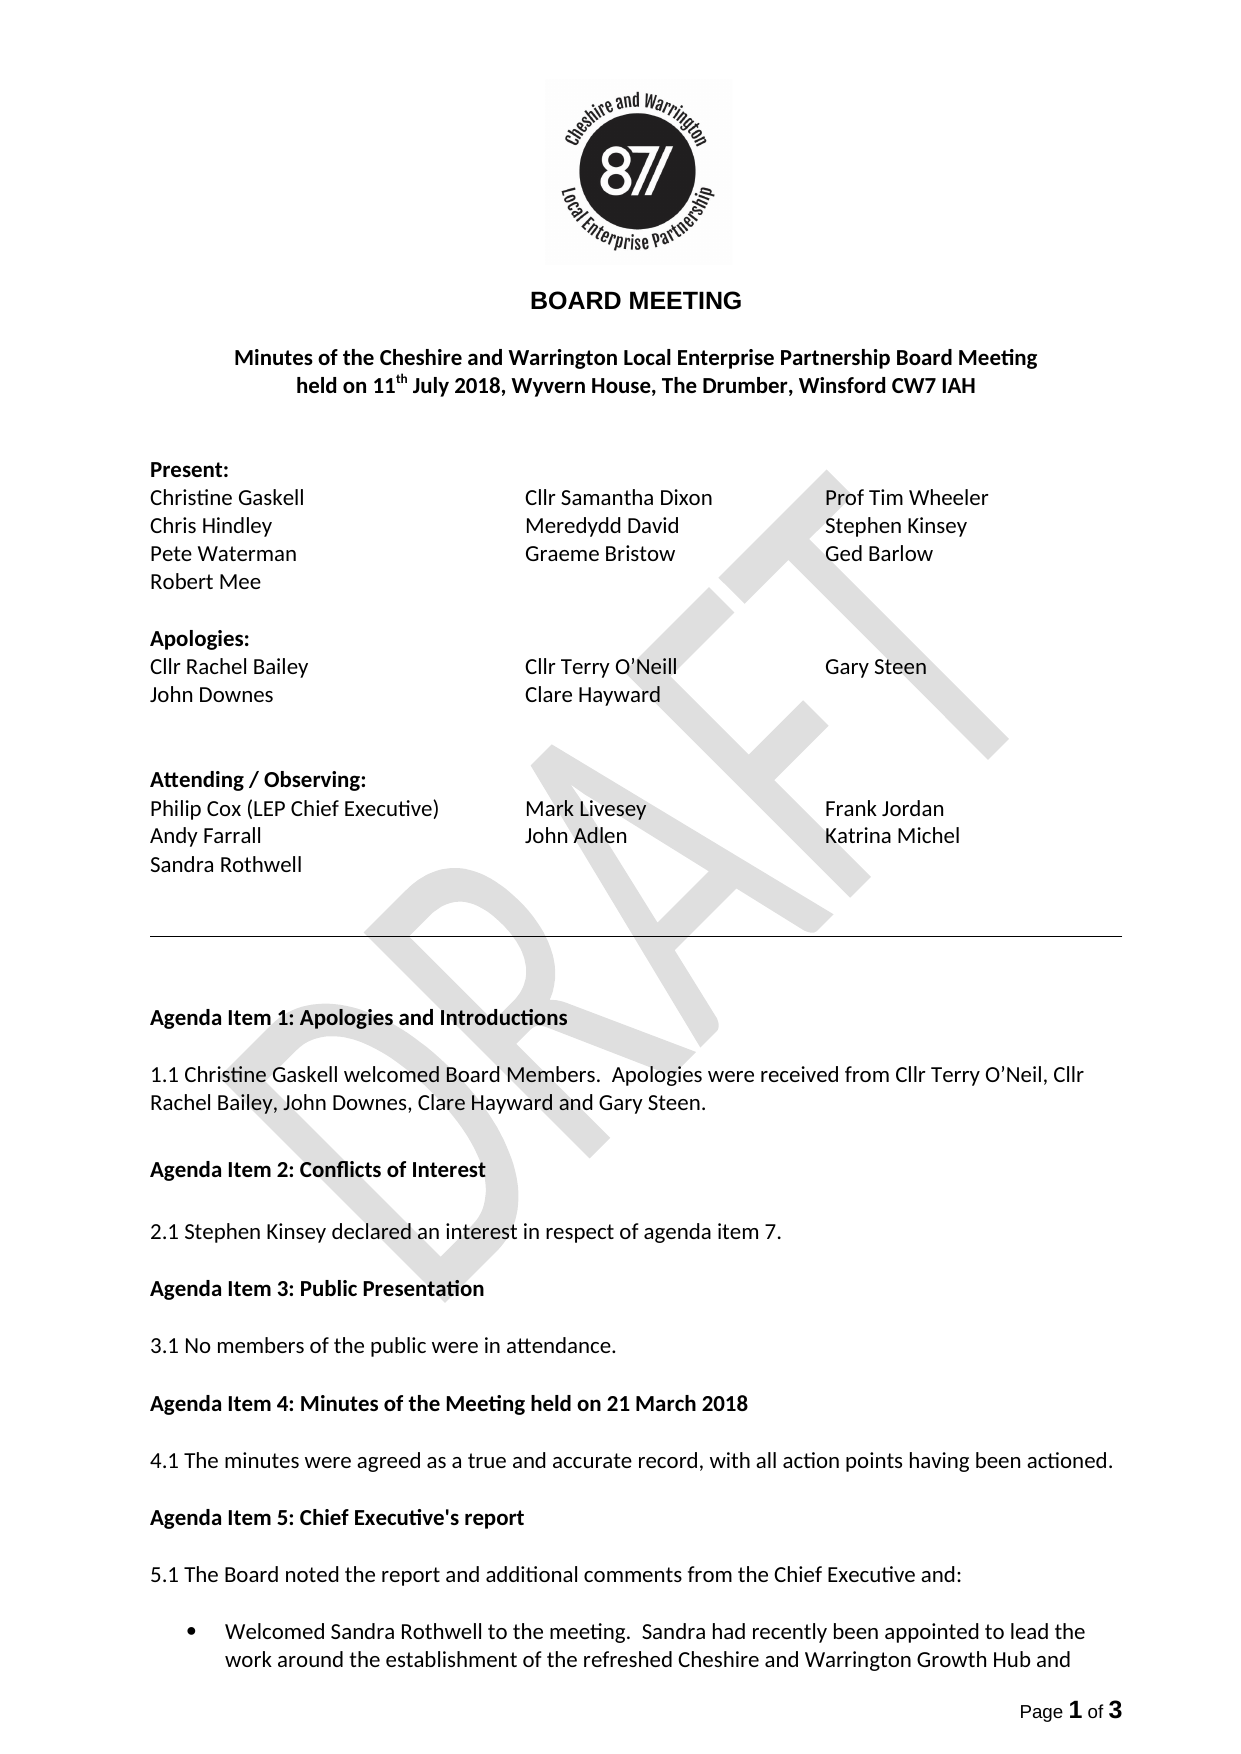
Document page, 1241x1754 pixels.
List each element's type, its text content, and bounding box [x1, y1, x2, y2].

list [187, 1617, 1122, 1673]
text 1.1 Christine Gaskell welcomed Board Members. Apologies were received from Cllr Terry O’Neil, Cllr Rachel Bailey, John Downes, Clare Hayward and Gary Steen. [150, 1060, 1122, 1116]
text 3.1 No members of the public were in attendance. [150, 1331, 1122, 1359]
text Christine Gaskell Cllr Samantha Dixon Prof Tim Wheeler [150, 483, 1122, 511]
text Agenda Item 3: Public Presentation [150, 1274, 1122, 1302]
text Agenda Item 5: Chief Executive's report [150, 1503, 1122, 1531]
text 5.1 The Board noted the report and additional comments from the Chief Executive and: [150, 1560, 1122, 1588]
text Apologies: [150, 624, 1122, 652]
text Pete Waterman Graeme Bristow Ged Barlow [150, 539, 1122, 567]
text Sandra Rothwell [150, 850, 1122, 878]
text Present: [150, 455, 1122, 483]
text Agenda Item 4: Minutes of the Meeting held on 21 March 2018 [150, 1389, 1122, 1417]
picture [545, 79, 733, 265]
text Chris Hindley Meredydd David Stephen Kinsey [150, 511, 1122, 539]
text Andy Farrall John Adlen Katrina Michel [150, 822, 1122, 850]
text BOARD MEETING [150, 282, 1122, 315]
text 2.1 Stephen Kinsey declared an interest in respect of agenda item 7. [150, 1212, 1122, 1245]
text 4.1 The minutes were agreed as a true and accurate record, with all action points having been actioned. [150, 1446, 1122, 1474]
text Agenda Item 2: Conflicts of Interest [150, 1150, 1122, 1183]
text Robert Mee [150, 567, 1122, 595]
text held on 11th July 2018, Wyvern House, The Drumber, Winsford CW7 IAH [150, 371, 1122, 399]
text Agenda Item 1: Apologies and Introductions [150, 1003, 1122, 1032]
text John Downes Clare Hayward [150, 680, 1122, 708]
text Minutes of the Cheshire and Warrington Local Enterprise Partnership Board Meeting [150, 343, 1122, 371]
text Philip Cox (LEP Chief Executive) Mark Livesey Frank Jordan [150, 794, 1122, 822]
text Cllr Rachel Bailey Cllr Terry O’Neill Gary Steen [150, 652, 1122, 680]
text Attending / Observing: [150, 766, 1122, 794]
